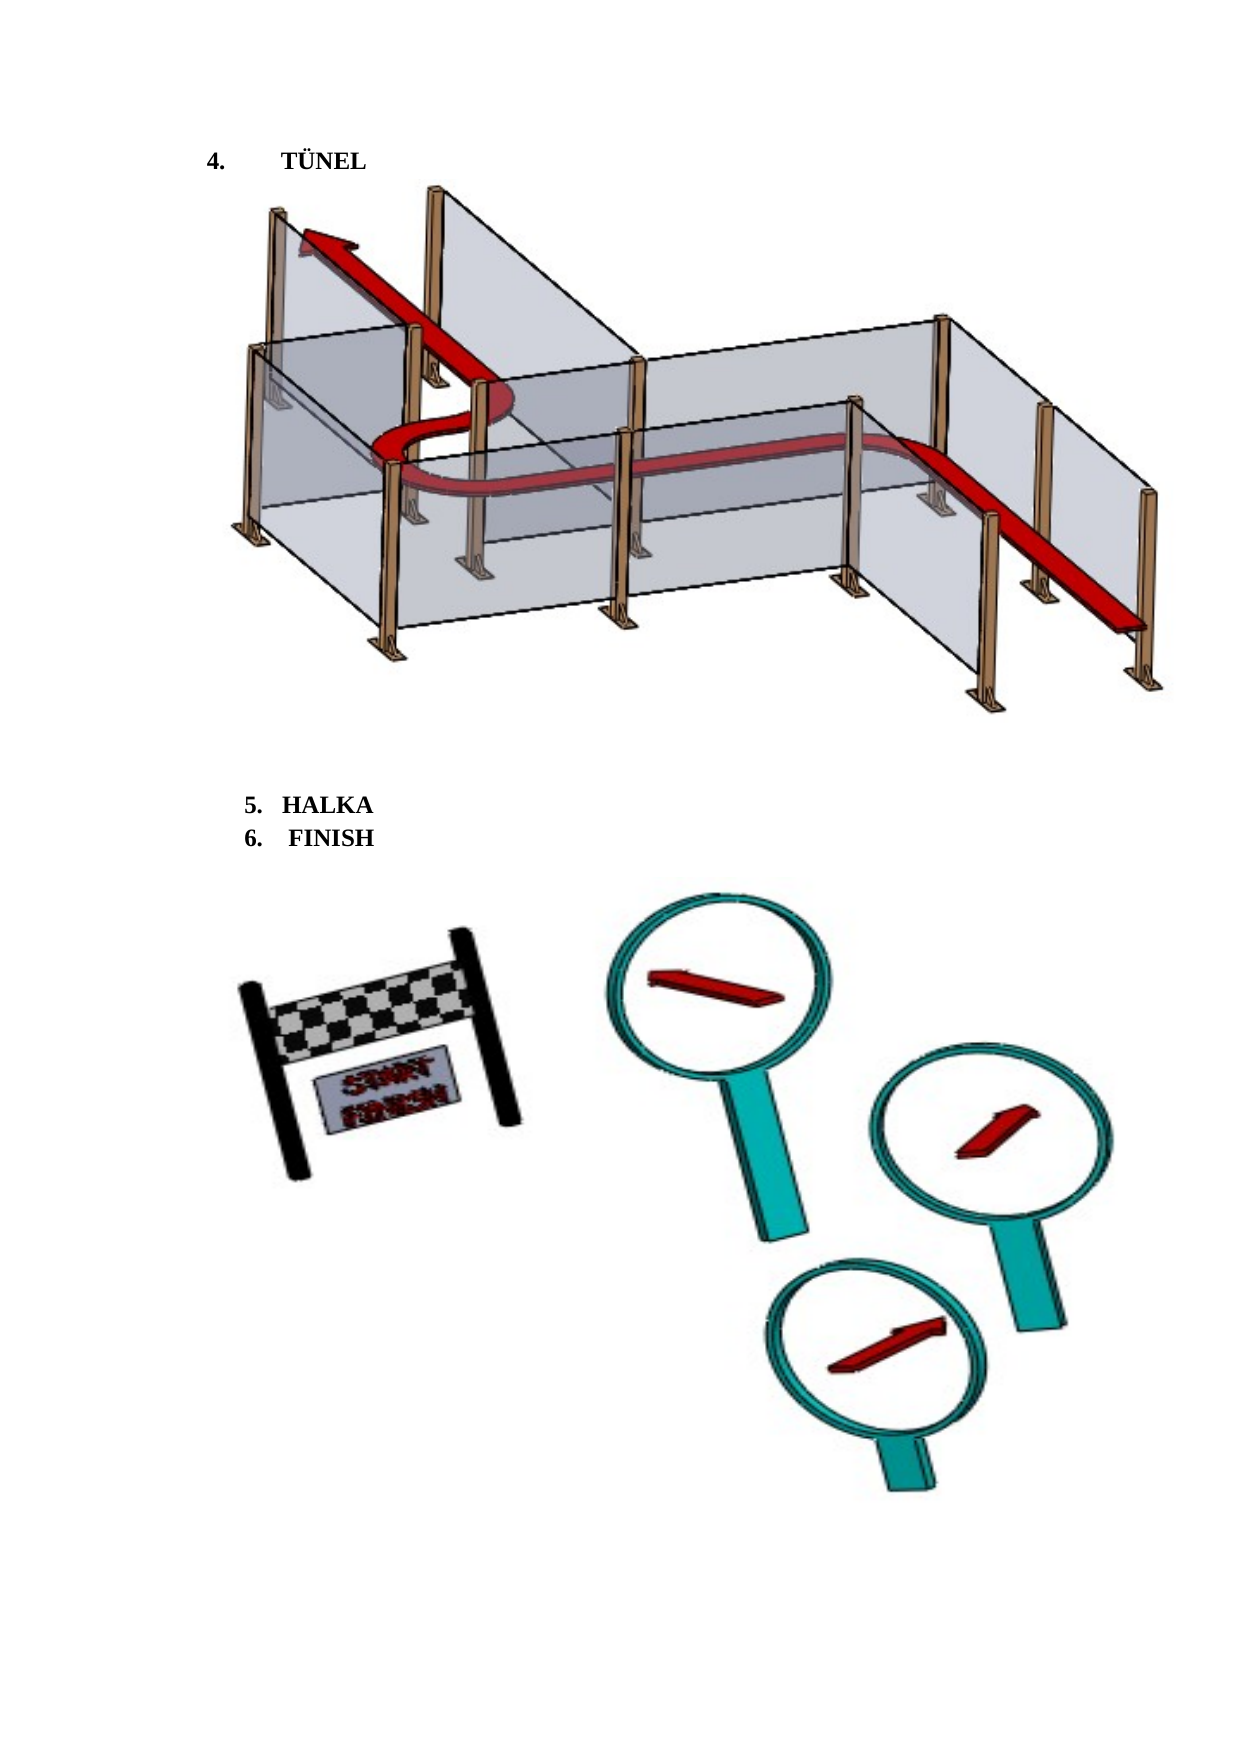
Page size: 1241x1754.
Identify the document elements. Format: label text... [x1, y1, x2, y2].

list FINISH [244, 823, 1240, 852]
picture [209, 877, 1144, 1519]
list TÜNEL [207, 146, 1240, 175]
list HALKA [244, 791, 1240, 819]
picture [209, 179, 1189, 723]
